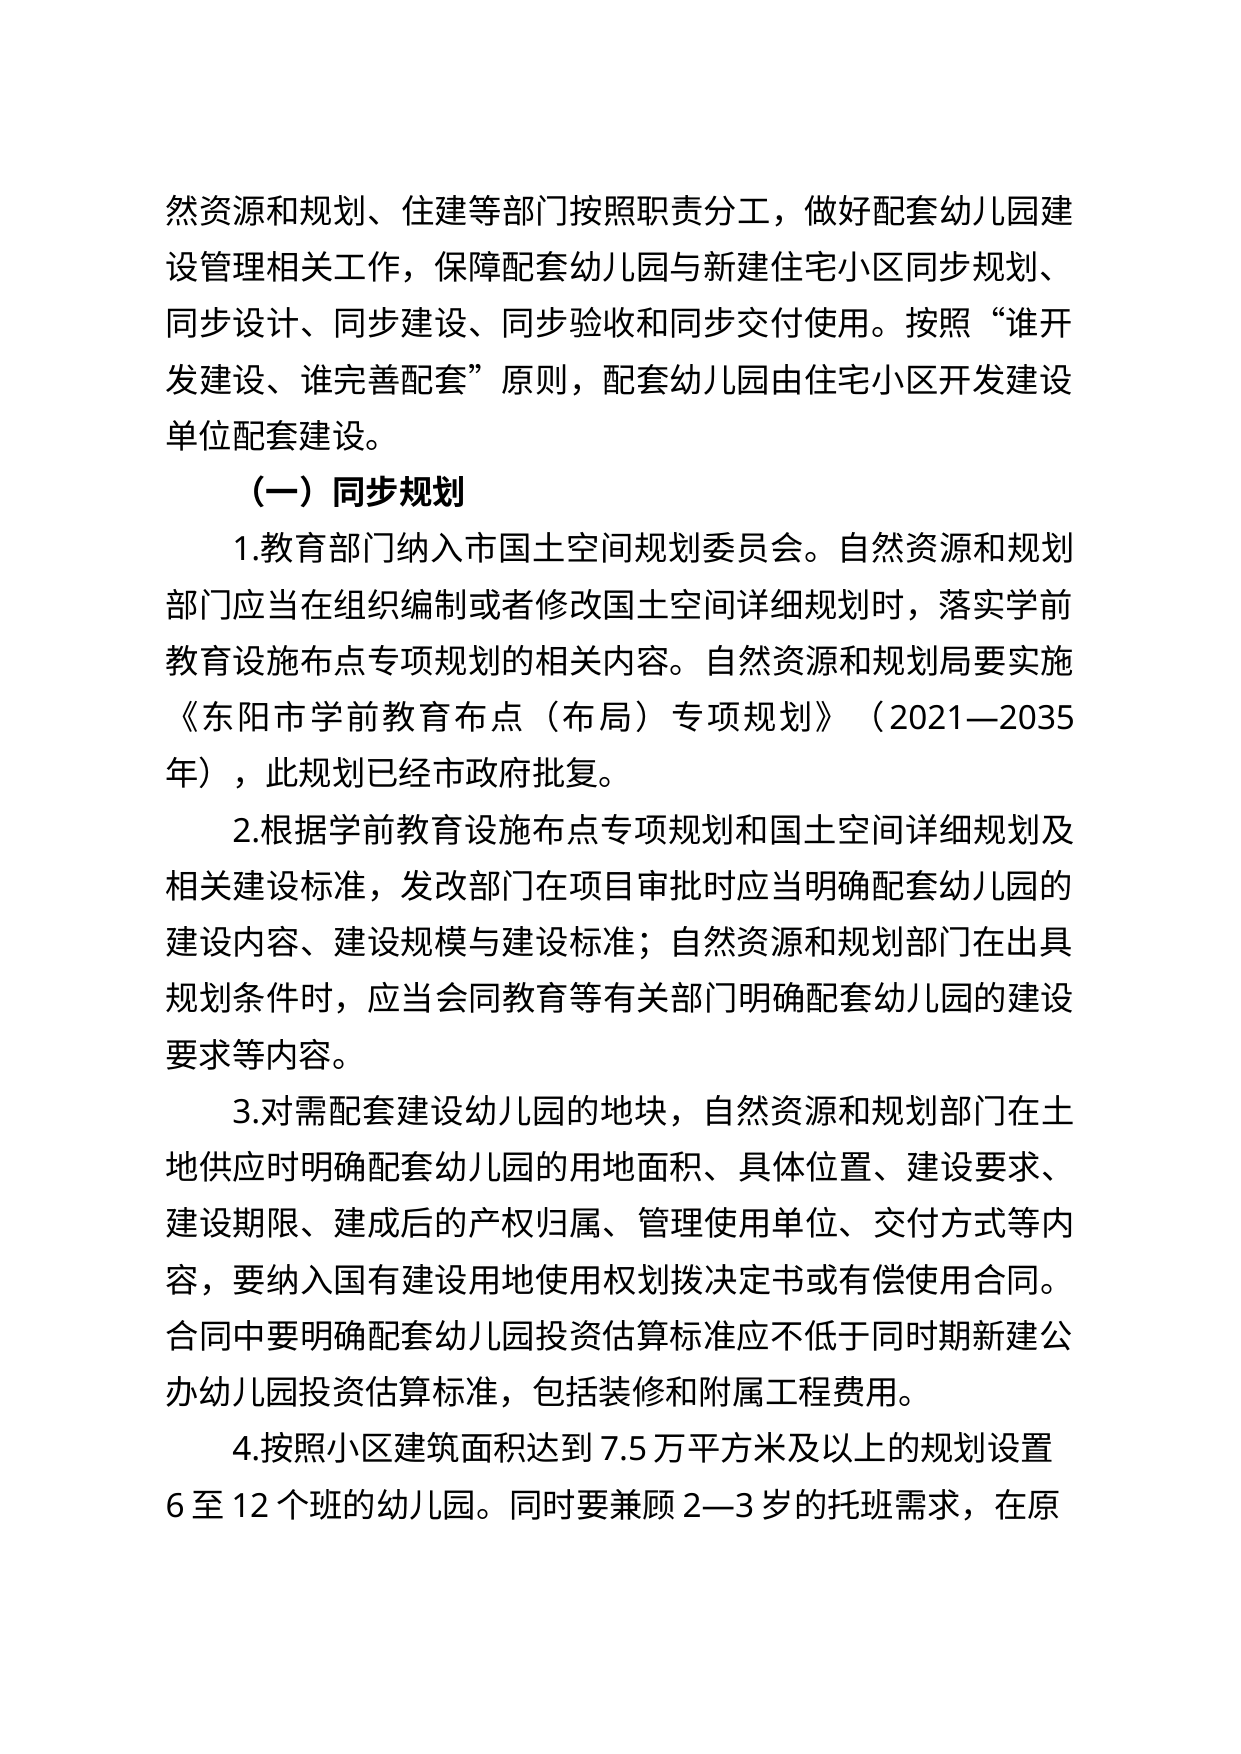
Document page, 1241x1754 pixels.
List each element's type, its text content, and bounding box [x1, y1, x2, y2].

text 2.根据学前教育设施布点专项规划和国土空间详细规划及相关建设标准，发改部门在项目审批时应当明确配套幼儿园的建设内容、建设规模与建设标准；自然资源和规划部门在出具规划条件时，应当会同教育等有关部门明确配套幼儿园的建设要求等内容。 [165, 797, 1075, 1078]
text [165, 178, 1075, 459]
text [165, 1416, 1075, 1528]
text 1.教育部门纳入市国土空间规划委员会。自然资源和规划部门应当在组织编制或者修改国土空间详细规划时，落实学前教育设施布点专项规划的相关内容。自然资源和规划局要实施《东阳市学前教育布点（布局）专项规划》（2021—2035年），此规划已经市政府批复。 [165, 516, 1075, 797]
text 3.对需配套建设幼儿园的地块，自然资源和规划部门在土地供应时明确配套幼儿园的用地面积、具体位置、建设要求、建设期限、建成后的产权归属、管理使用单位、交付方式等内容，要纳入国有建设用地使用权划拨决定书或有偿使用合同。合同中要明确配套幼儿园投资估算标准应不低于同时期新建公办幼儿园投资估算标准，包括装修和附属工程费用。 [165, 1078, 1075, 1416]
text （一）同步规划 [165, 459, 1075, 516]
